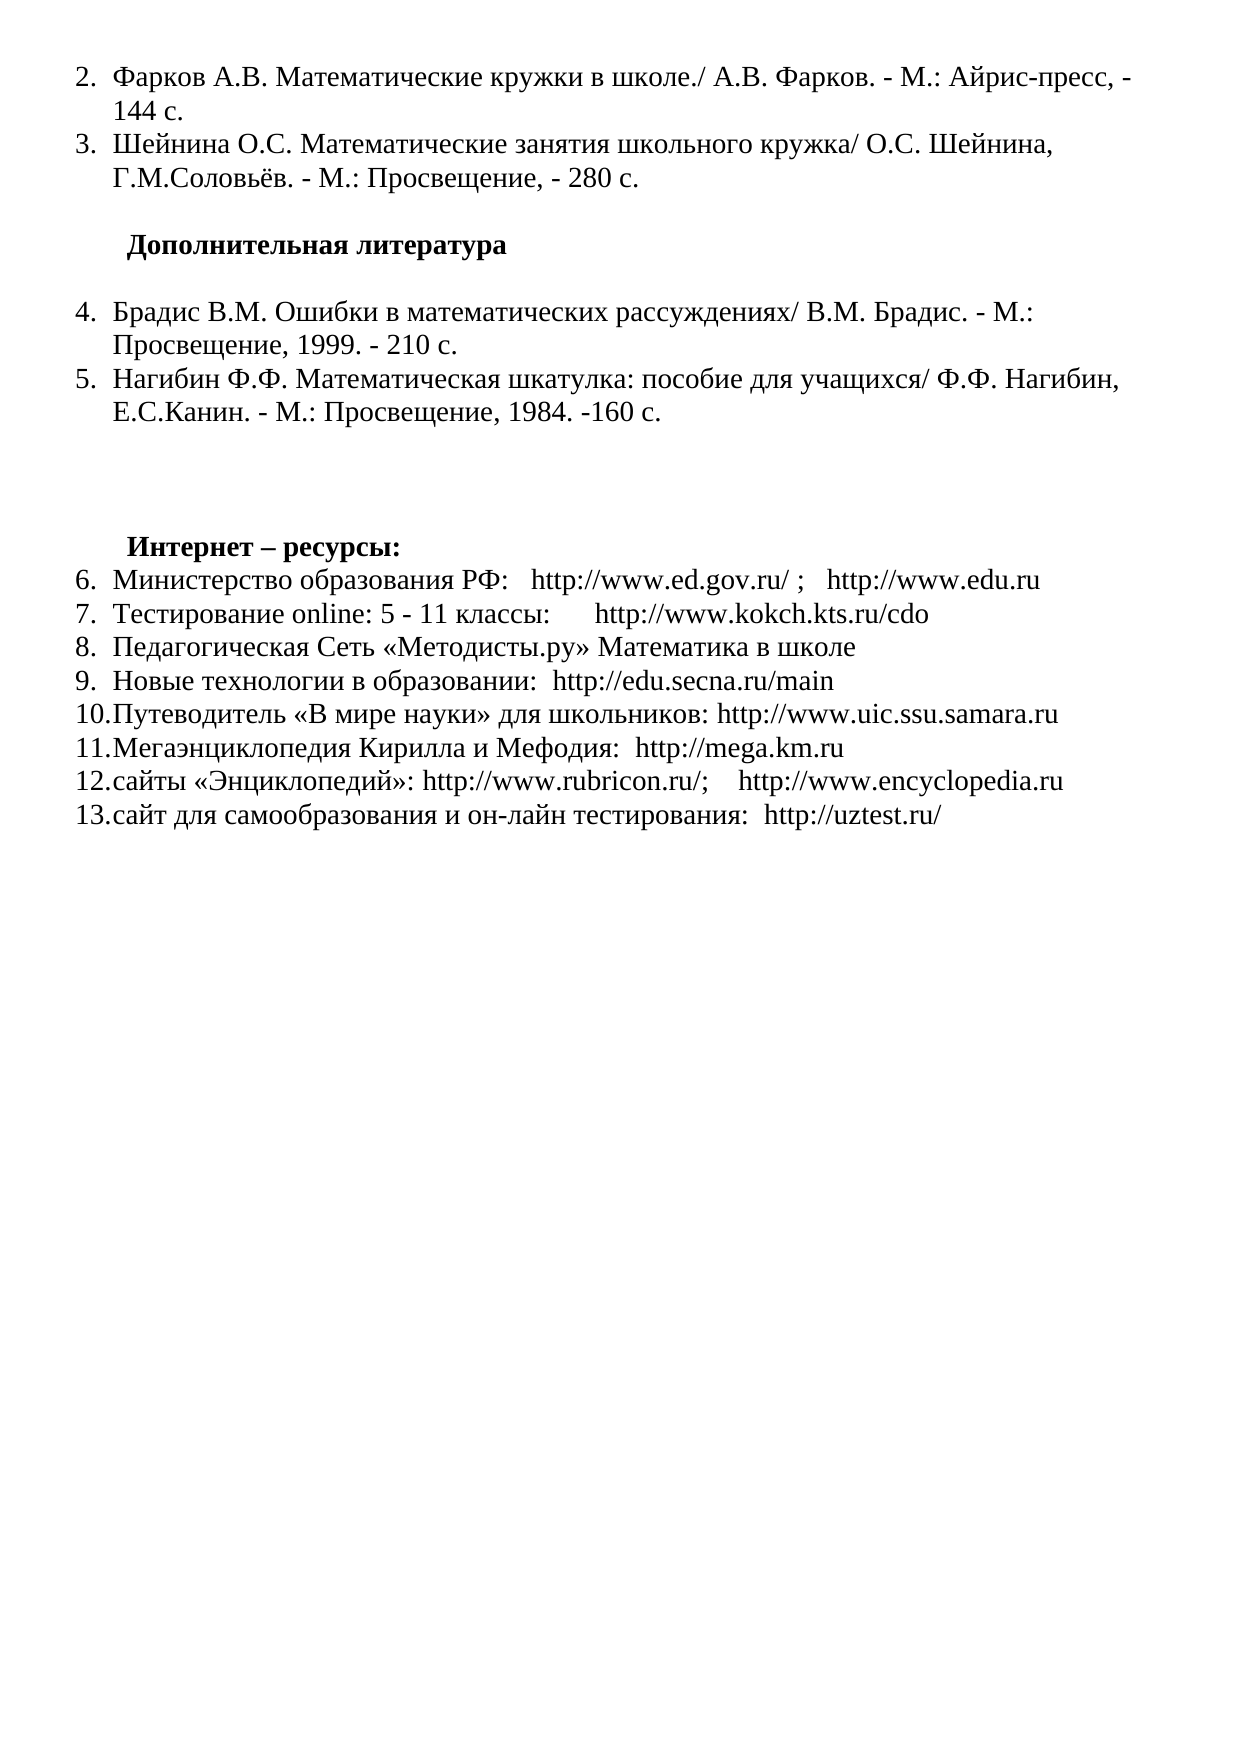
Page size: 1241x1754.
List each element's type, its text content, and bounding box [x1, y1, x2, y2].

list Шейнина О.С. Математические занятия школьного кружка/ О.С. Шейнина, Г.М.Соловьёв. - М.: Просвещение, - 280 с. [75, 126, 1165, 193]
text Интернет – ресурсы: [127, 529, 1165, 562]
list сайты «Энциклопедий»: http://www.rubricon.ru/; http://www.encyclopedia.ru [75, 763, 1165, 797]
list Фарков А.В. Математические кружки в школе./ А.В. Фарков. - М.: Айрис-пресс, -144 с. [75, 59, 1165, 126]
list сайт для самообразования и он-лайн тестирования: http://uztest.ru/ [75, 797, 1165, 831]
list Министерство образования РФ: http://www.ed.gov.ru/ ; http://www.edu.ru [75, 562, 1165, 596]
text Дополнительная литература [127, 227, 1165, 260]
list Мегаэнциклопедия Кирилла и Мефодия: http://mega.km.ru [75, 730, 1165, 763]
list Тестирование online: 5 - 11 классы: http://www.kokch.kts.ru/cdo [75, 596, 1165, 629]
list Педагогическая Сеть «Методисты.ру» Математика в школе [75, 629, 1165, 663]
list Путеводитель «В мире науки» для школьников: http://www.uic.ssu.samara.ru [75, 696, 1165, 730]
list Новые технологии в образовании: http://edu.secna.ru/main [75, 663, 1165, 696]
list Нагибин Ф.Ф. Математическая шкатулка: пособие для учащихся/ Ф.Ф. Нагибин, Е.С.Канин. - М.: Просвещение, 1984. -160 с. [75, 361, 1165, 428]
list Брадис В.М. Ошибки в математических рассуждениях/ В.М. Брадис. - М.: Просвещение, 1999. - 210 с. [75, 294, 1165, 361]
